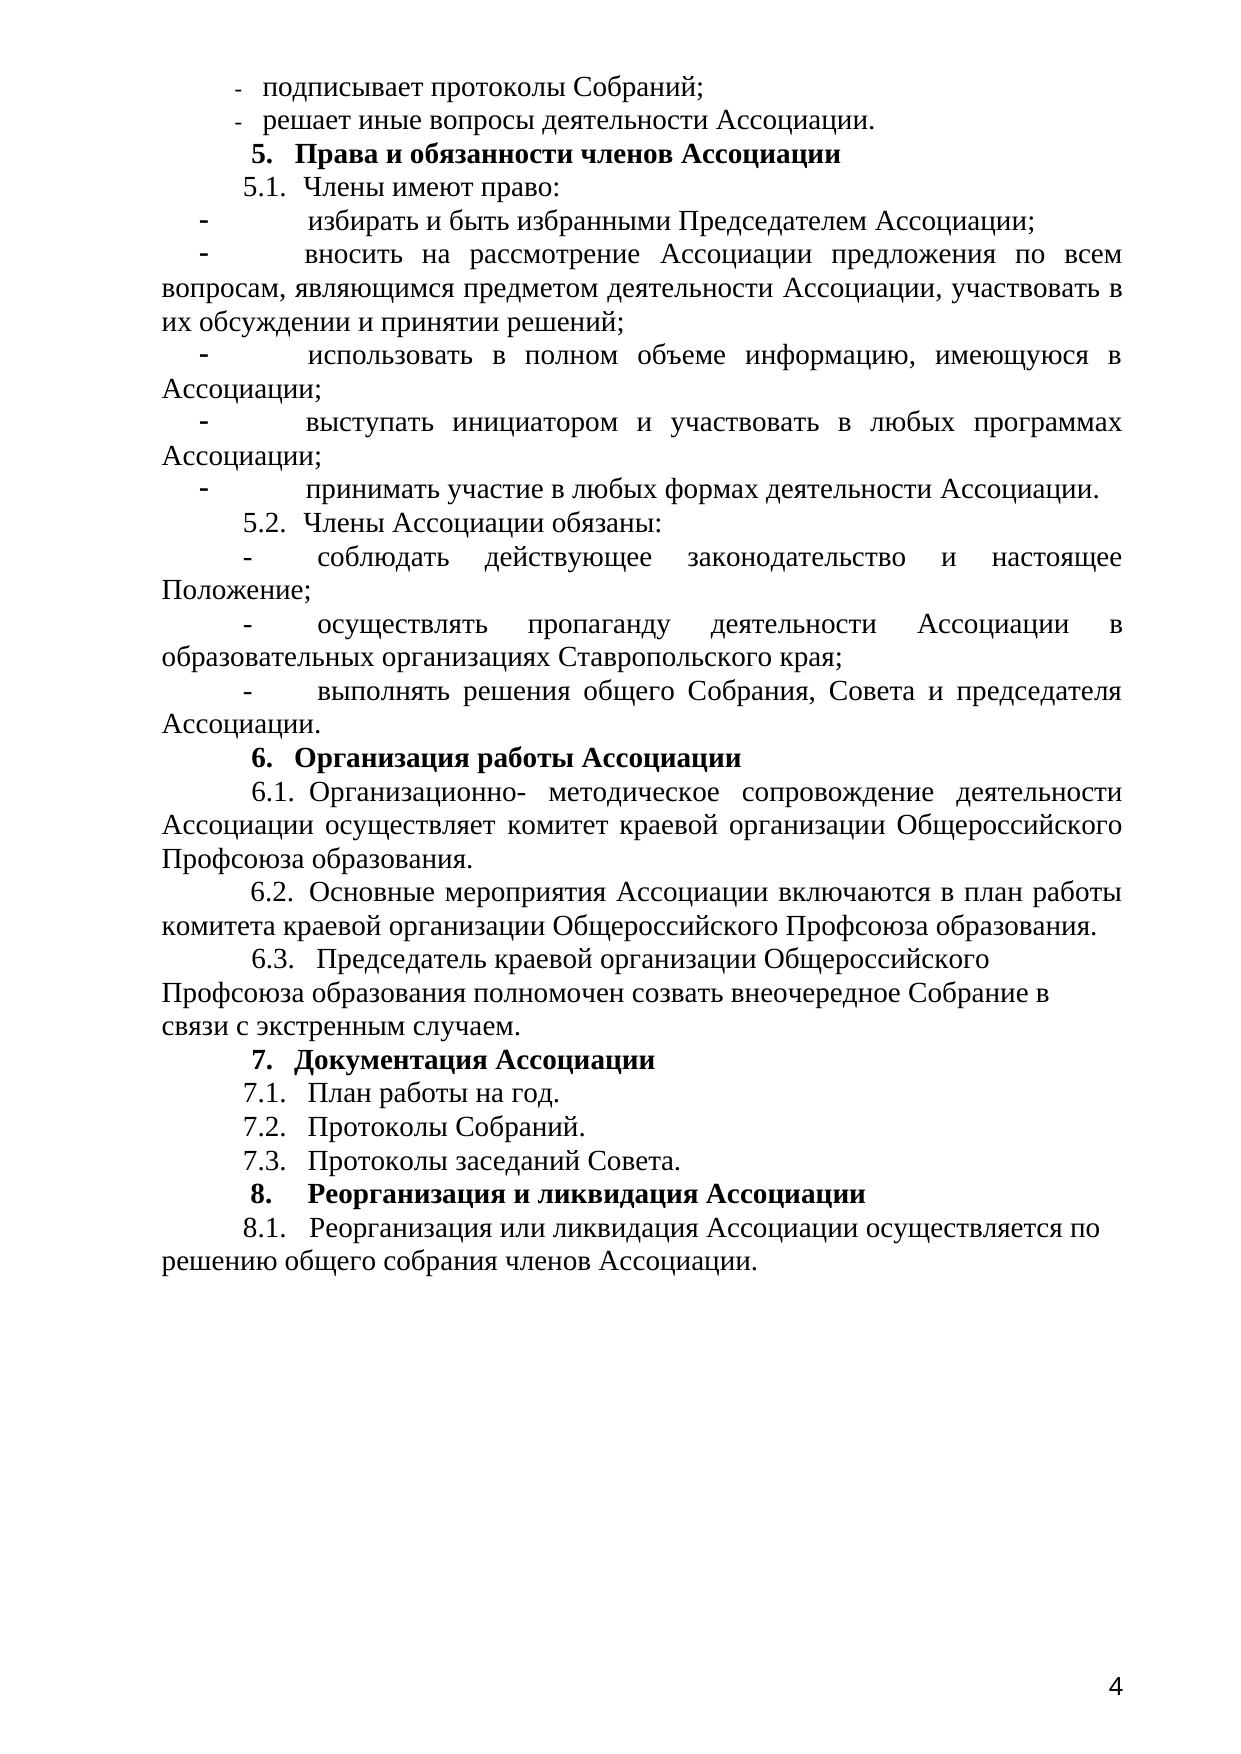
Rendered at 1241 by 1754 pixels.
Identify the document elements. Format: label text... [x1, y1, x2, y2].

list Члены имеют право: [161, 169, 1123, 203]
list Основные мероприятия Ассоциации включаются в план работы комитета краевой организации Общероссийского Профсоюза образования. [161, 874, 1123, 941]
list Члены Ассоциации обязаны: [161, 505, 1123, 539]
list Реорганизация или ликвидация Ассоциации осуществляется по решению общего собрания членов Ассоциации. [161, 1210, 1123, 1277]
list осуществлять пропаганду деятельности Ассоциации в образовательных организациях Ставропольского края; [161, 606, 1123, 673]
list План работы на год. [161, 1076, 1123, 1109]
list Организация работы Ассоциации [161, 740, 1123, 774]
list Протоколы заседаний Совета. [161, 1143, 1123, 1176]
list принимать участие в любых формах деятельности Ассоциации. [161, 472, 1123, 505]
list подписывает протоколы Собраний; [161, 69, 1123, 102]
list использовать в полном объеме информацию, имеющуюся в Ассоциации; [161, 337, 1123, 404]
list избирать и быть избранными Председателем Ассоциации; [161, 203, 1123, 237]
list выступать инициатором и участвовать в любых программах Ассоциации; [161, 404, 1123, 472]
list решает иные вопросы деятельности Ассоциации. [161, 102, 1123, 136]
list вносить на рассмотрение Ассоциации предложения по всем вопросам, являющимся предметом деятельности Ассоциации, участвовать в их обсуждении и принятии решений; [161, 237, 1123, 337]
list Реорганизация и ликвидация Ассоциации [161, 1176, 1123, 1210]
list Протоколы Собраний. [161, 1109, 1123, 1143]
list Документация Ассоциации [161, 1042, 1123, 1076]
list соблюдать действующее законодательство и настоящее Положение; [161, 539, 1123, 606]
list выполнять решения общего Собрания, Совета и председателя Ассоциации. [161, 673, 1123, 740]
list Председатель краевой организации Общероссийского Профсоюза образования полномочен созвать внеочередное Собрание в связи с экстренным случаем. [161, 941, 1123, 1042]
list Права и обязанности членов Ассоциации [161, 136, 1123, 169]
list Организационно- методическое сопровождение деятельности Ассоциации осуществляет комитет краевой организации Общероссийского Профсоюза образования. [161, 774, 1123, 874]
